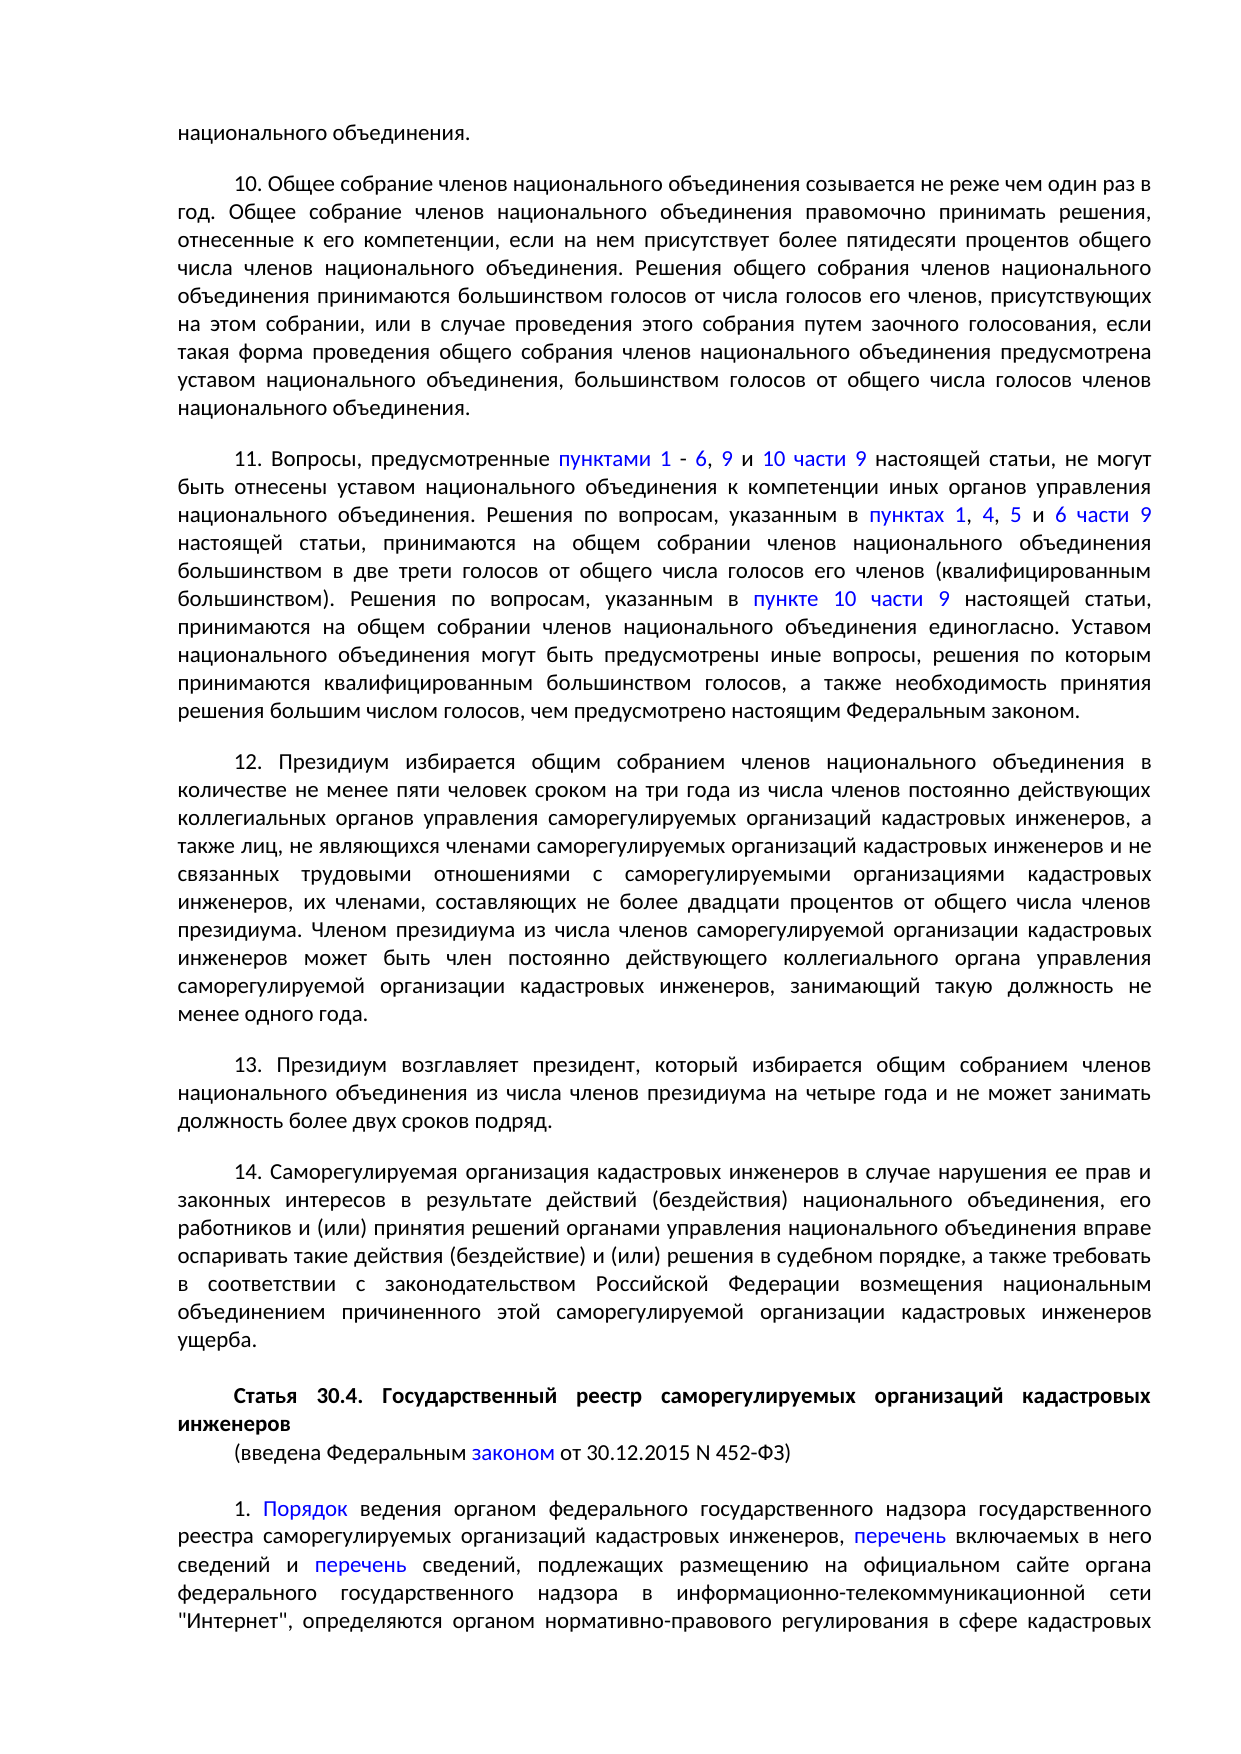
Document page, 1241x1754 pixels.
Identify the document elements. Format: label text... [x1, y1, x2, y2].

text 12. Президиум избирается общим собранием членов национального объединения в количестве не менее пяти человек сроком на три года из числа членов постоянно действующих коллегиальных органов управления саморегулируемых организаций кадастровых инженеров, а также лиц, не являющихся членами саморегулируемых организаций кадастровых инженеров и не связанных трудовыми отношениями с саморегулируемыми организациями кадастровых инженеров, их членами, составляющих не более двадцати процентов от общего числа членов президиума. Членом президиума из числа членов саморегулируемой организации кадастровых инженеров может быть член постоянно действующего коллегиального органа управления саморегулируемой организации кадастровых инженеров, занимающий такую должность не менее одного года. [177, 747, 1152, 1027]
text 14. Саморегулируемая организация кадастровых инженеров в случае нарушения ее прав и законных интересов в результате действий (бездействия) национального объединения, его работников и (или) принятия решений органами управления национального объединения вправе оспаривать такие действия (бездействие) и (или) решения в судебном порядке, а также требовать в соответствии с законодательством Российской Федерации возмещения национальным объединением причиненного этой саморегулируемой организации кадастровых инженеров ущерба. [177, 1157, 1152, 1353]
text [177, 1494, 1152, 1634]
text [177, 118, 1152, 146]
title Статья 30.4. Государственный реестр саморегулируемых организаций кадастровых инженеров [177, 1382, 1152, 1438]
text 13. Президиум возглавляет президент, который избирается общим собранием членов национального объединения из числа членов президиума на четыре года и не может занимать должность более двух сроков подряд. [177, 1050, 1152, 1134]
text (введена Федеральным законом от 30.12.2015 N 452-ФЗ) [177, 1438, 1152, 1466]
text 11. Вопросы, предусмотренные пунктами 1 - 6, 9 и 10 части 9 настоящей статьи, не могут быть отнесены уставом национального объединения к компетенции иных органов управления национального объединения. Решения по вопросам, указанным в пунктах 1, 4, 5 и 6 части 9 настоящей статьи, принимаются на общем собрании членов национального объединения большинством в две трети голосов от общего числа голосов его членов (квалифицированным большинством). Решения по вопросам, указанным в пункте 10 части 9 настоящей статьи, принимаются на общем собрании членов национального объединения единогласно. Уставом национального объединения могут быть предусмотрены иные вопросы, решения по которым принимаются квалифицированным большинством голосов, а также необходимость принятия решения большим числом голосов, чем предусмотрено настоящим Федеральным законом. [177, 444, 1152, 724]
text 10. Общее собрание членов национального объединения созывается не реже чем один раз в год. Общее собрание членов национального объединения правомочно принимать решения, отнесенные к его компетенции, если на нем присутствует более пятидесяти процентов общего числа членов национального объединения. Решения общего собрания членов национального объединения принимаются большинством голосов от числа голосов его членов, присутствующих на этом собрании, или в случае проведения этого собрания путем заочного голосования, если такая форма проведения общего собрания членов национального объединения предусмотрена уставом национального объединения, большинством голосов от общего числа голосов членов национального объединения. [177, 169, 1152, 421]
